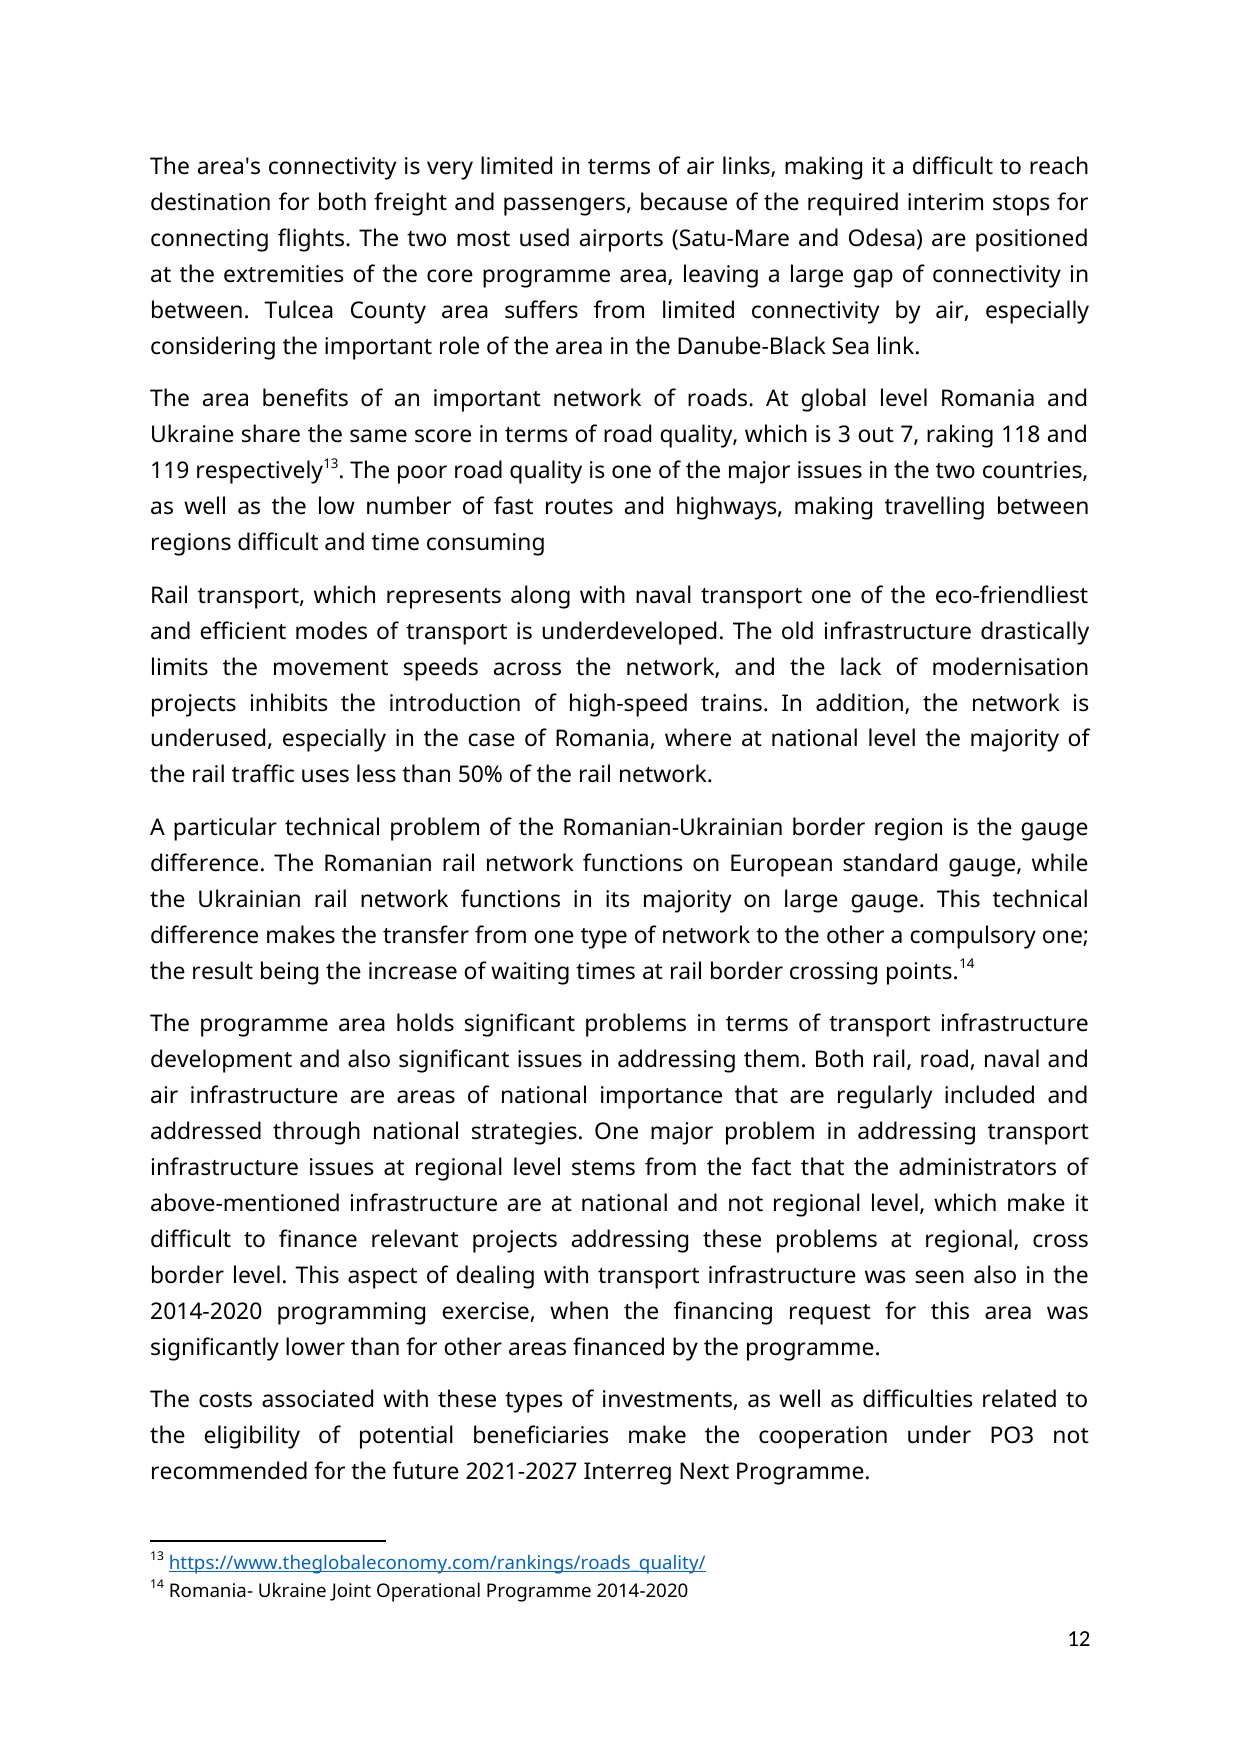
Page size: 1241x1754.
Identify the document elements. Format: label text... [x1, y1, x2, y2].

text Rail transport, which represents along with naval transport one of the eco-friendliest and efficient modes of transport is underdeveloped. The old infrastructure drastically limits the movement speeds across the network, and the lack of modernisation projects inhibits the introduction of high-speed trains. In addition, the network is underused, especially in the case of Romania, where at national level the majority of the rail traffic uses less than 50% of the rail network. [150, 579, 1090, 789]
text The area's connectivity is very limited in terms of air links, making it a difficult to reach destination for both freight and passengers, because of the required interim stops for connecting flights. The two most used airports (Satu-Mare and Odesa) are positioned at the extremities of the core programme area, leaving a large gap of connectivity in between. Tulcea County area suffers from limited connectivity by air, especially considering the important role of the area in the Danube-Black Sea link. [150, 150, 1090, 361]
text The programme area holds significant problems in terms of transport infrastructure development and also significant issues in addressing them. Both rail, road, naval and air infrastructure are areas of national importance that are regularly included and addressed through national strategies. One major problem in addressing transport infrastructure issues at regional level stems from the fact that the administrators of above-mentioned infrastructure are at national and not regional level, which make it difficult to finance relevant projects addressing these problems at regional, cross border level. This aspect of dealing with transport infrastructure was seen also in the 2014-2020 programming exercise, when the financing request for this area was significantly lower than for other areas financed by the programme. [150, 1007, 1090, 1362]
text The area benefits of an important network of roads. At global level Romania and Ukraine share the same score in terms of road quality, which is 3 out 7, raking 118 and 119 respectively. The poor road quality is one of the major issues in the two countries, as well as the low number of fast routes and highways, making travelling between regions difficult and time consuming [150, 382, 1090, 557]
text A particular technical problem of the Romanian-Ukrainian border region is the gauge difference. The Romanian rail network functions on European standard gauge, while the Ukrainian rail network functions in its majority on large gauge. This technical difference makes the transfer from one type of network to the other a compulsory one; the result being the increase of waiting times at rail border crossing points. [150, 811, 1090, 986]
text The costs associated with these types of investments, as well as difficulties related to the eligibility of potential beneficiaries make the cooperation under PO3 not recommended for the future 2021-2027 Interreg Next Programme. [150, 1383, 1090, 1486]
